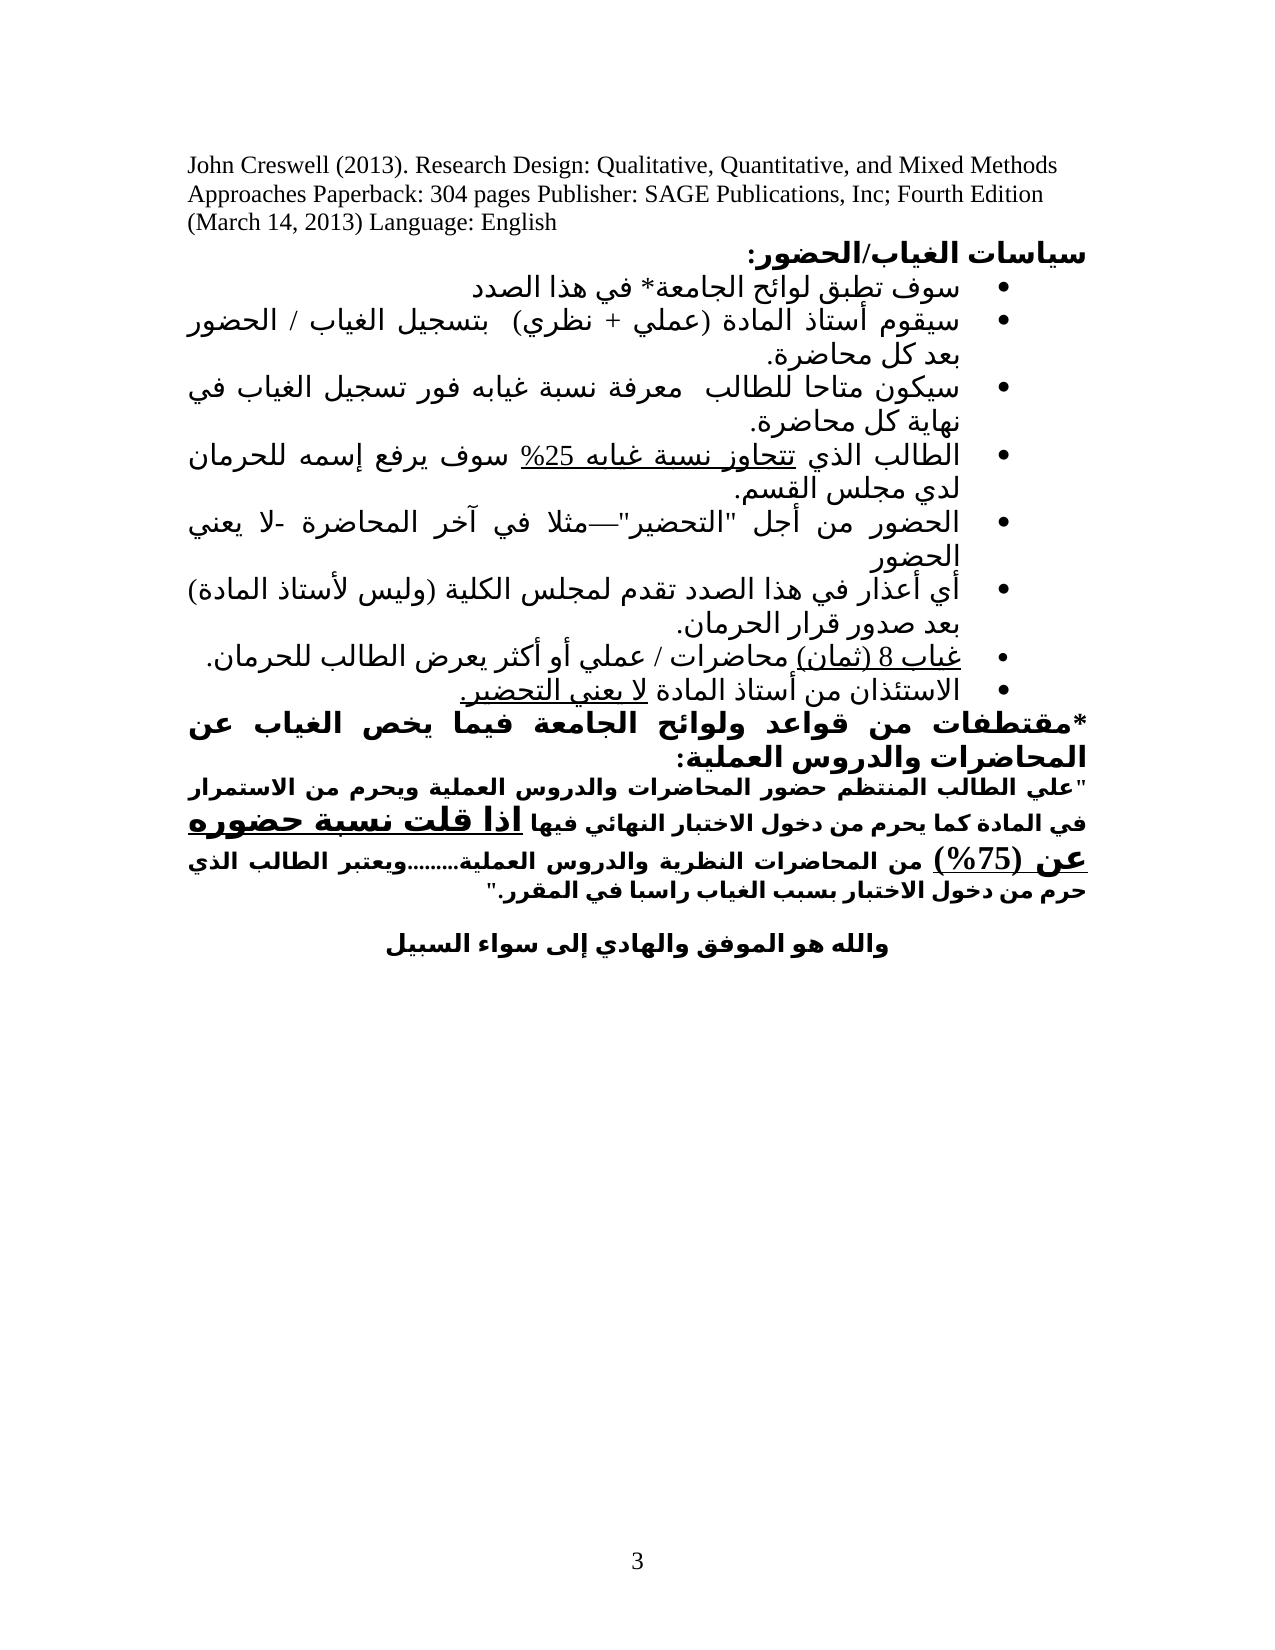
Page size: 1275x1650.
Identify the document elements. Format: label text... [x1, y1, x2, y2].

text والله هو الموفق والهادي إلى سواء السبيل [187, 929, 1087, 958]
list الطالب الذي تتجاوز نسبة غيابه 25% سوف يرفع إسمه للحرمان لدي مجلس القسم. [187, 438, 998, 505]
list الاستئذان من أستاذ المادة لا يعني التحضير. [187, 673, 998, 707]
text سياسات الغياب/الحضور: [187, 236, 1087, 270]
list سيكون متاحا للطالب معرفة نسبة غيابه فور تسجيل الغياب في نهاية كل محاضرة. [187, 371, 998, 438]
text "علي الطالب المنتظم حضور المحاضرات والدروس العملية ويحرم من الاستمرار في المادة كما يحرم من دخول الاختبار النهائي فيها اذا قلت نسبة حضوره عن (75%) من المحاضرات النظرية والدروس العملية.........ويعتبر الطالب الذي حرم من دخول الاختبار بسبب الغياب راسبا في المقرر." [187, 774, 1087, 903]
list أي أعذار في هذا الصدد تقدم لمجلس الكلية (وليس لأستاذ المادة) بعد صدور قرار الحرمان. [187, 572, 998, 639]
text *مقتطفات من قواعد ولوائح الجامعة فيما يخص الغياب عن المحاضرات والدروس العملية: [187, 707, 1087, 774]
text John Creswell (2013). Research Design: Qualitative, Quantitative, and Mixed Methods Approaches Paperback: 304 pages Publisher: SAGE Publications, Inc; Fourth Edition (March 14, 2013) Language: English [187, 150, 1087, 236]
list الحضور من أجل "التحضير"—مثلا في آخر المحاضرة- لا يعني الحضور [187, 505, 998, 572]
list سوف تطبق لوائح الجامعة* في هذا الصدد [187, 270, 998, 303]
list سيقوم أستاذ المادة (عملي + نظري) بتسجيل الغياب / الحضور بعد كل محاضرة. [187, 303, 998, 371]
list غياب 8 (ثمان) محاضرات / عملي أو أكثر يعرض الطالب للحرمان. [187, 639, 998, 673]
